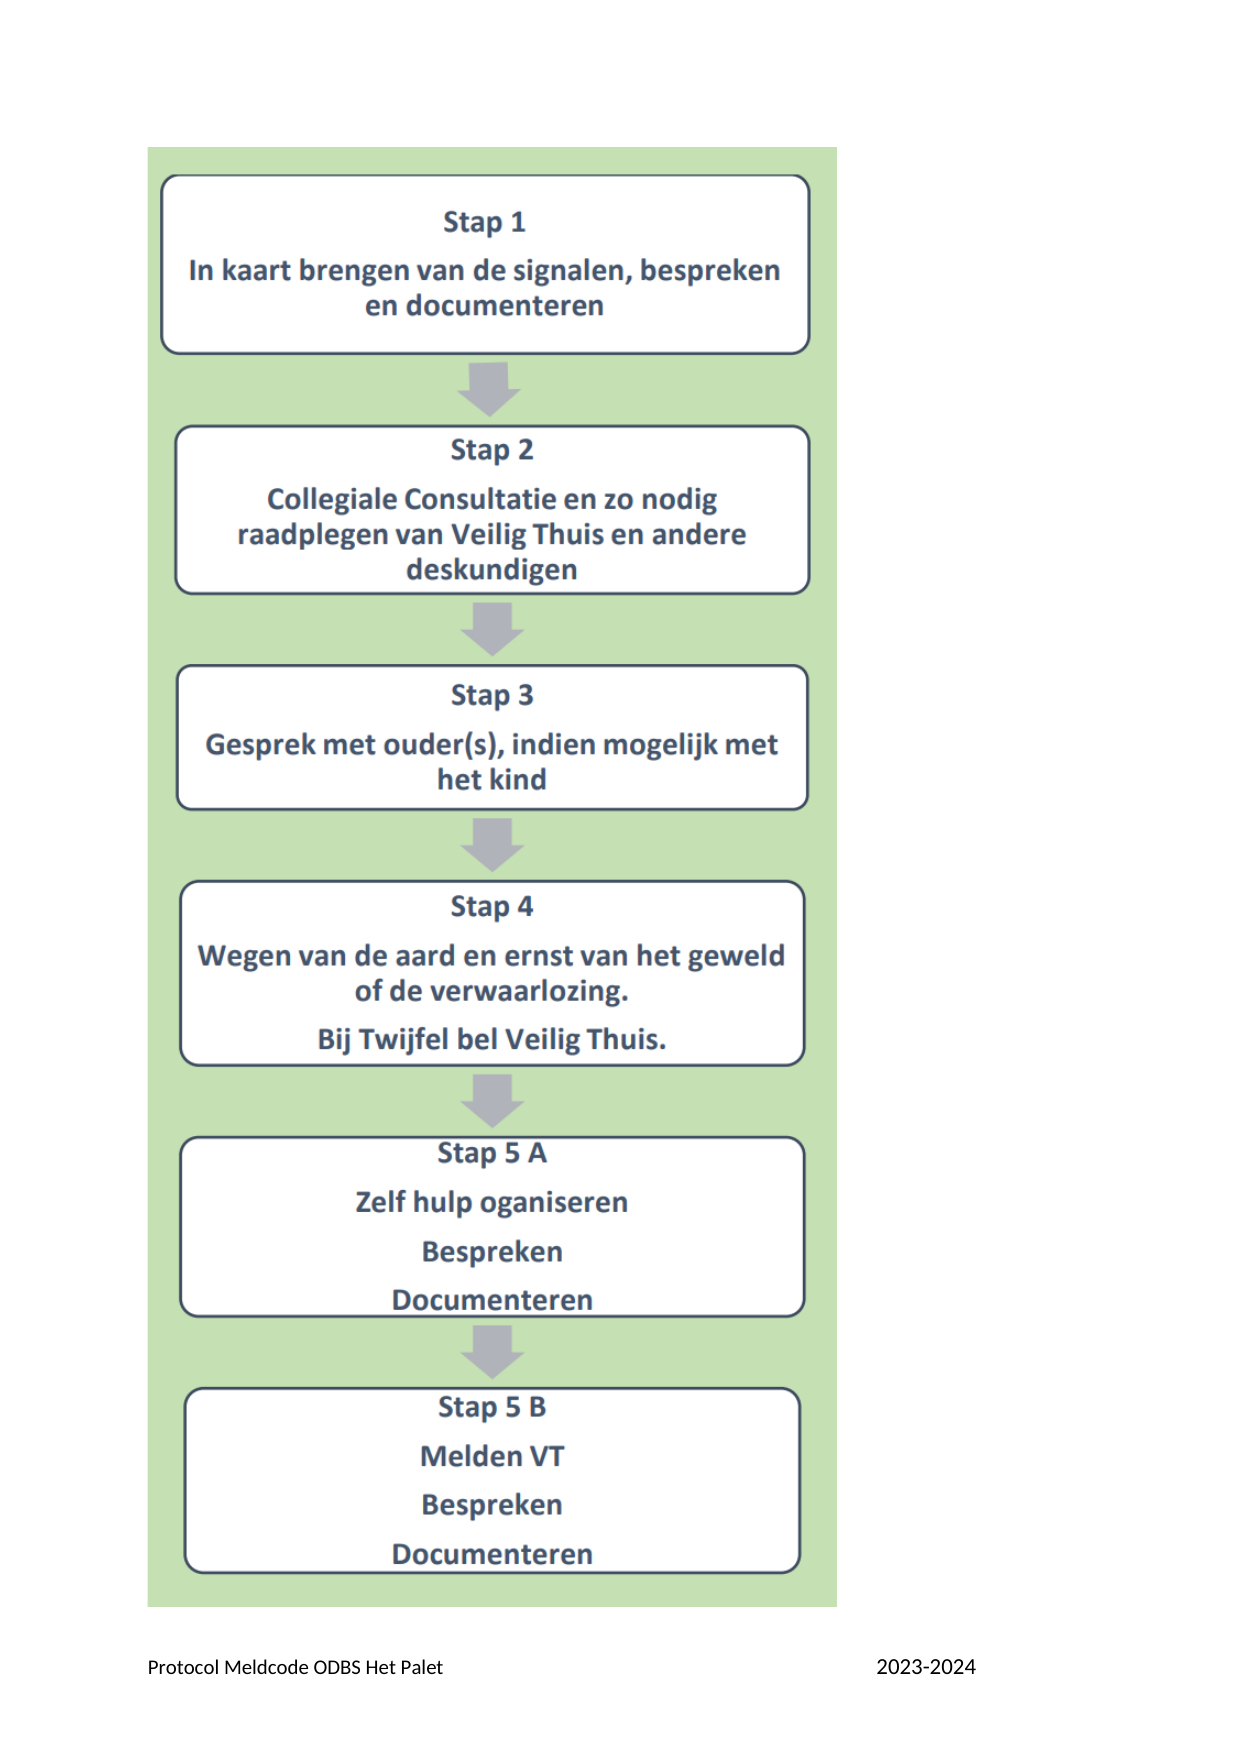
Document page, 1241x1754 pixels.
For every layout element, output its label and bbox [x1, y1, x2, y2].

picture [147, 147, 837, 1607]
